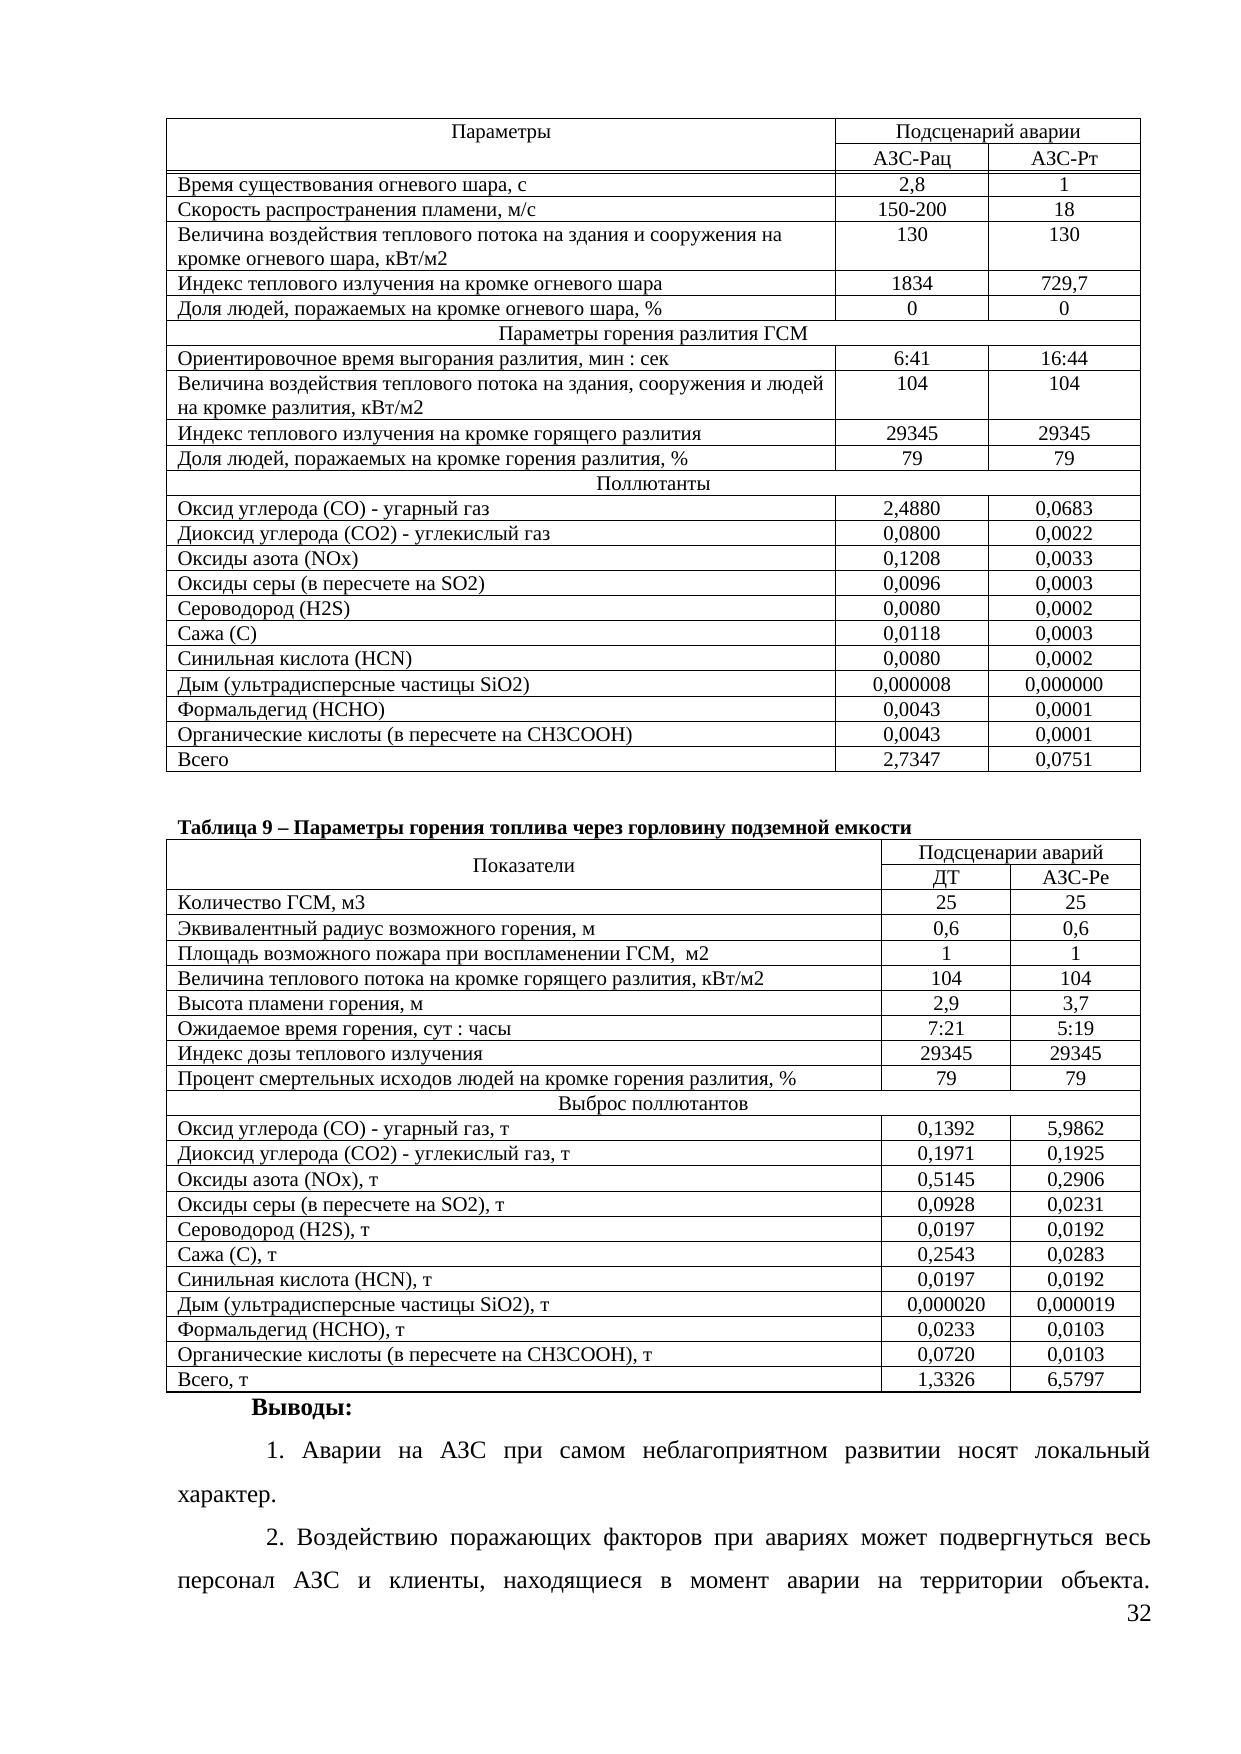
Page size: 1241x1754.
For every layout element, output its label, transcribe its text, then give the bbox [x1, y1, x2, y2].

table_cell 0,0103 [1011, 1317, 1140, 1341]
table_cell 0,0192 [1011, 1267, 1140, 1291]
table_cell 2,8 [836, 174, 988, 196]
table_cell 0,1392 [882, 1116, 1010, 1140]
table_cell 0,0003 [989, 621, 1140, 645]
table_cell Высота пламени горения, м [167, 991, 881, 1015]
table_cell 0,0197 [882, 1217, 1010, 1241]
table_cell 150-200 [836, 197, 988, 221]
table_cell 79 [1011, 1066, 1140, 1090]
table_cell 0,000000 [989, 671, 1140, 696]
table_cell 2,4880 [836, 496, 988, 520]
table_cell Оксиды азота (NOx), т [167, 1166, 881, 1191]
table_cell Формальдегид (HCHO), т [167, 1317, 881, 1341]
table_cell Время существования огневого шара, с [167, 174, 835, 196]
table_cell 0,0043 [836, 697, 988, 721]
table_cell 0 [989, 296, 1140, 320]
table_cell 3,7 [1011, 991, 1140, 1015]
table_cell 25 [1011, 890, 1140, 914]
table_cell 0,0197 [882, 1267, 1010, 1291]
table_cell Органические кислоты (в пересчете на CH3COOH), т [167, 1342, 881, 1366]
table_cell 0,0022 [989, 521, 1140, 545]
table_cell Оксид углерода (СО) - угарный газ [167, 496, 835, 520]
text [177, 1522, 1152, 1594]
table_cell 0,0118 [836, 621, 988, 645]
table_cell АЗС-Ре [1011, 865, 1140, 889]
table_cell 0,0800 [836, 521, 988, 545]
table_cell 0,6 [1011, 915, 1140, 939]
table_cell Сероводород (H2S), т [167, 1217, 881, 1241]
table_cell ДТ [882, 865, 1010, 889]
table_cell 0,000008 [836, 671, 988, 696]
table_cell 0,0720 [882, 1342, 1010, 1366]
table_cell 1834 [836, 271, 988, 295]
table_cell 0,0043 [836, 722, 988, 746]
table_cell 18 [989, 197, 1140, 221]
table_cell Параметры горения разлития ГСМ [167, 321, 1140, 345]
table_cell 25 [882, 890, 1010, 914]
table_cell 1,3326 [882, 1367, 1010, 1391]
table_cell 79 [836, 446, 988, 469]
table_cell 130 [989, 222, 1140, 270]
table_cell 104 [989, 371, 1140, 419]
table_cell 0,0103 [1011, 1342, 1140, 1366]
table_cell АЗС-Рт [989, 144, 1140, 170]
table_cell 29345 [1011, 1041, 1140, 1065]
table_cell Доля людей, поражаемых на кромке огневого шара, % [167, 296, 835, 320]
table_cell 29345 [989, 420, 1140, 444]
table_cell Оксиды серы (в пересчете на SO2), т [167, 1192, 881, 1216]
table_cell Синильная кислота (HCN), т [167, 1267, 881, 1291]
table_cell 29345 [836, 420, 988, 444]
table_cell Оксиды азота (NOx) [167, 546, 835, 570]
table_cell 0,1925 [1011, 1141, 1140, 1165]
table_cell 7:21 [882, 1016, 1010, 1040]
table_cell Величина воздействия теплового потока на здания, сооружения и людей на кромке разлития, кВт/м2 [167, 371, 835, 419]
table_cell 79 [882, 1066, 1010, 1090]
table_cell Эквивалентный радиус возможного горения, м [167, 915, 881, 939]
table_cell Сажа (С), т [167, 1242, 881, 1266]
table_cell 0,0002 [989, 646, 1140, 670]
table_cell Оксиды серы (в пересчете на SO2) [167, 571, 835, 595]
table_header Параметры [167, 119, 835, 170]
table_cell 1 [882, 941, 1010, 964]
table_cell 0 [836, 296, 988, 320]
table_cell 0,0001 [989, 722, 1140, 746]
table_cell Выброс поллютантов [167, 1091, 1140, 1115]
table_header Показатели [167, 840, 881, 889]
table_cell 0,0080 [836, 596, 988, 620]
table_cell 0,0283 [1011, 1242, 1140, 1266]
table_cell Сероводород (H2S) [167, 596, 835, 620]
table_cell 729,7 [989, 271, 1140, 295]
table_cell Сажа (С) [167, 621, 835, 645]
text Выводы: [177, 1392, 1152, 1421]
table_cell Всего [167, 747, 835, 771]
table_cell 29345 [882, 1041, 1010, 1065]
table_cell 0,0751 [989, 747, 1140, 771]
table_cell 0,0231 [1011, 1192, 1140, 1216]
table_cell 5:19 [1011, 1016, 1140, 1040]
table_cell 6:41 [836, 346, 988, 370]
table_cell Количество ГСМ, м3 [167, 890, 881, 914]
table_cell 0,0192 [1011, 1217, 1140, 1241]
table_cell 0,1971 [882, 1141, 1010, 1165]
table_cell Дым (ультрадисперсные частицы SiO2), т [167, 1292, 881, 1316]
table_cell Ожидаемое время горения, сут : часы [167, 1016, 881, 1040]
table_cell АЗС-Рац [836, 144, 988, 170]
table_cell 104 [836, 371, 988, 419]
table_cell Ориентировочное время выгорания разлития, мин : сек [167, 346, 835, 370]
table_cell 0,2543 [882, 1242, 1010, 1266]
table_cell Процент смертельных исходов людей на кромке горения разлития, % [167, 1066, 881, 1090]
table_cell Доля людей, поражаемых на кромке горения разлития, % [167, 446, 835, 469]
table_cell Величина воздействия теплового потока на здания и сооружения на кромке огневого шара, кВт/м2 [167, 222, 835, 270]
table_cell 0,0080 [836, 646, 988, 670]
table_cell Диоксид углерода (СО2) - углекислый газ, т [167, 1141, 881, 1165]
table_cell 104 [882, 966, 1010, 990]
table_cell 0,000020 [882, 1292, 1010, 1316]
table_header Подсценарий аварии [836, 119, 1140, 143]
table_cell 1 [1011, 941, 1140, 964]
table_cell 16:44 [989, 346, 1140, 370]
table_cell 0,000019 [1011, 1292, 1140, 1316]
table_cell Органические кислоты (в пересчете на CH3COOH) [167, 722, 835, 746]
table_cell 0,0003 [989, 571, 1140, 595]
table_cell Формальдегид (HCHO) [167, 697, 835, 721]
table_cell Величина теплового потока на кромке горящего разлития, кВт/м2 [167, 966, 881, 990]
table_cell 0,0001 [989, 697, 1140, 721]
table_cell 0,0033 [989, 546, 1140, 570]
table_cell Дым (ультрадисперсные частицы SiO2) [167, 671, 835, 696]
text Таблица 9 – Параметры горения топлива через горловину подземной емкости [177, 815, 1152, 839]
table_cell 0,1208 [836, 546, 988, 570]
table_cell Площадь возможного пожара при воспламенении ГСМ, м2 [167, 941, 881, 964]
table_cell Диоксид углерода (СО2) - углекислый газ [167, 521, 835, 545]
table_cell 1 [989, 174, 1140, 196]
table_cell Индекс теплового излучения на кромке огневого шара [167, 271, 835, 295]
table_cell Всего, т [167, 1367, 881, 1391]
table_cell Индекс теплового излучения на кромке горящего разлития [167, 420, 835, 444]
text 1. Аварии на АЗС при самом неблагоприятном развитии носят локальный характер. [177, 1436, 1152, 1507]
table_cell 104 [1011, 966, 1140, 990]
table_cell 0,5145 [882, 1166, 1010, 1191]
table_cell 130 [836, 222, 988, 270]
table_cell 0,0928 [882, 1192, 1010, 1216]
table_cell 0,0096 [836, 571, 988, 595]
table_cell 2,9 [882, 991, 1010, 1015]
table_cell 0,0233 [882, 1317, 1010, 1341]
table_header Подсценарии аварий [882, 840, 1140, 864]
table_cell 79 [989, 446, 1140, 469]
table_cell 2,7347 [836, 747, 988, 771]
table_cell 0,6 [882, 915, 1010, 939]
table_cell 0,0002 [989, 596, 1140, 620]
table_cell 5,9862 [1011, 1116, 1140, 1140]
table_cell Синильная кислота (HCN) [167, 646, 835, 670]
table_cell Скорость распространения пламени, м/с [167, 197, 835, 221]
table_cell Индекс дозы теплового излучения [167, 1041, 881, 1065]
table_cell 0,2906 [1011, 1166, 1140, 1191]
table_cell Поллютанты [167, 471, 1140, 495]
table_cell Оксид углерода (СО) - угарный газ, т [167, 1116, 881, 1140]
table_cell 0,0683 [989, 496, 1140, 520]
table_cell 6,5797 [1011, 1367, 1140, 1391]
